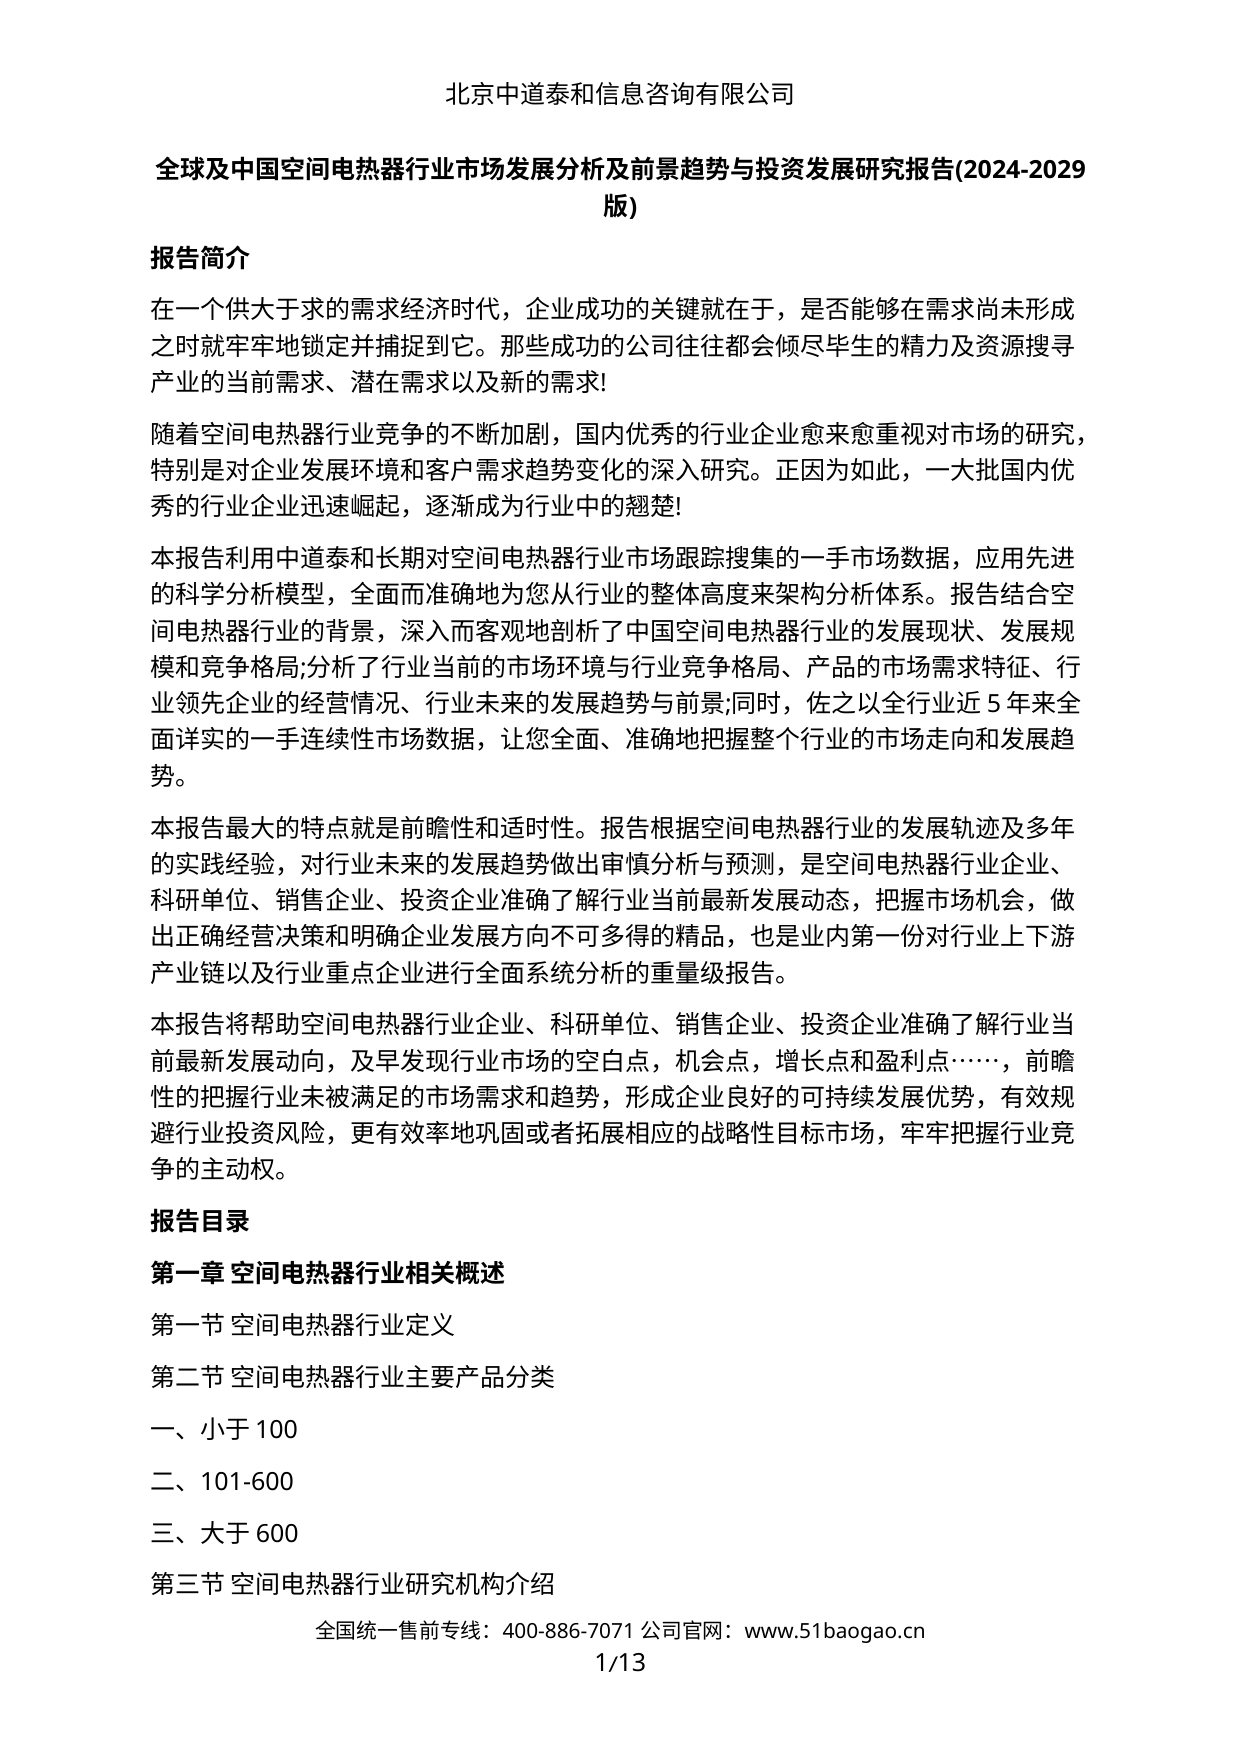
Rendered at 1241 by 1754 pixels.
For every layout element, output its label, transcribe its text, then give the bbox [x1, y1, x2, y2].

text 随着空间电热器行业竞争的不断加剧，国内优秀的行业企业愈来愈重视对市场的研究，特别是对企业发展环境和客户需求趋势变化的深入研究。正因为如此，一大批国内优秀的行业企业迅速崛起，逐渐成为行业中的翘楚! [150, 414, 1090, 523]
text 本报告最大的特点就是前瞻性和适时性。报告根据空间电热器行业的发展轨迹及多年的实践经验，对行业未来的发展趋势做出审慎分析与预测，是空间电热器行业企业、科研单位、销售企业、投资企业准确了解行业当前最新发展动态，把握市场机会，做出正确经营决策和明确企业发展方向不可多得的精品，也是业内第一份对行业上下游产业链以及行业重点企业进行全面系统分析的重量级报告。 [150, 808, 1090, 989]
text 报告简介 [150, 238, 1090, 274]
text 三、大于 600 [150, 1513, 1090, 1549]
text 二、101-600 [150, 1461, 1090, 1497]
text 全球及中国空间电热器行业市场发展分析及前景趋势与投资发展研究报告(2024-2029版) [150, 150, 1090, 222]
text 本报告将帮助空间电热器行业企业、科研单位、销售企业、投资企业准确了解行业当前最新发展动向，及早发现行业市场的空白点，机会点，增长点和盈利点……，前瞻性的把握行业未被满足的市场需求和趋势，形成企业良好的可持续发展优势，有效规避行业投资风险，更有效率地巩固或者拓展相应的战略性目标市场，牢牢把握行业竞争的主动权。 [150, 1005, 1090, 1186]
text 一、小于100 [150, 1409, 1090, 1446]
text 第一节 空间电热器行业定义 [150, 1306, 1090, 1342]
text 第一章 空间电热器行业相关概述 [150, 1254, 1090, 1290]
text 报告目录 [150, 1202, 1090, 1238]
text 第二节 空间电热器行业主要产品分类 [150, 1357, 1090, 1394]
text 第三节 空间电热器行业研究机构介绍 [150, 1565, 1090, 1601]
text 本报告利用中道泰和长期对空间电热器行业市场跟踪搜集的一手市场数据，应用先进的科学分析模型，全面而准确地为您从行业的整体高度来架构分析体系。报告结合空间电热器行业的背景，深入而客观地剖析了中国空间电热器行业的发展现状、发展规模和竞争格局;分析了行业当前的市场环境与行业竞争格局、产品的市场需求特征、行业领先企业的经营情况、行业未来的发展趋势与前景;同时，佐之以全行业近5年来全面详实的一手连续性市场数据，让您全面、准确地把握整个行业的市场走向和发展趋势。 [150, 539, 1090, 792]
text 在一个供大于求的需求经济时代，企业成功的关键就在于，是否能够在需求尚未形成之时就牢牢地锁定并捕捉到它。那些成功的公司往往都会倾尽毕生的精力及资源搜寻产业的当前需求、潜在需求以及新的需求! [150, 290, 1090, 399]
